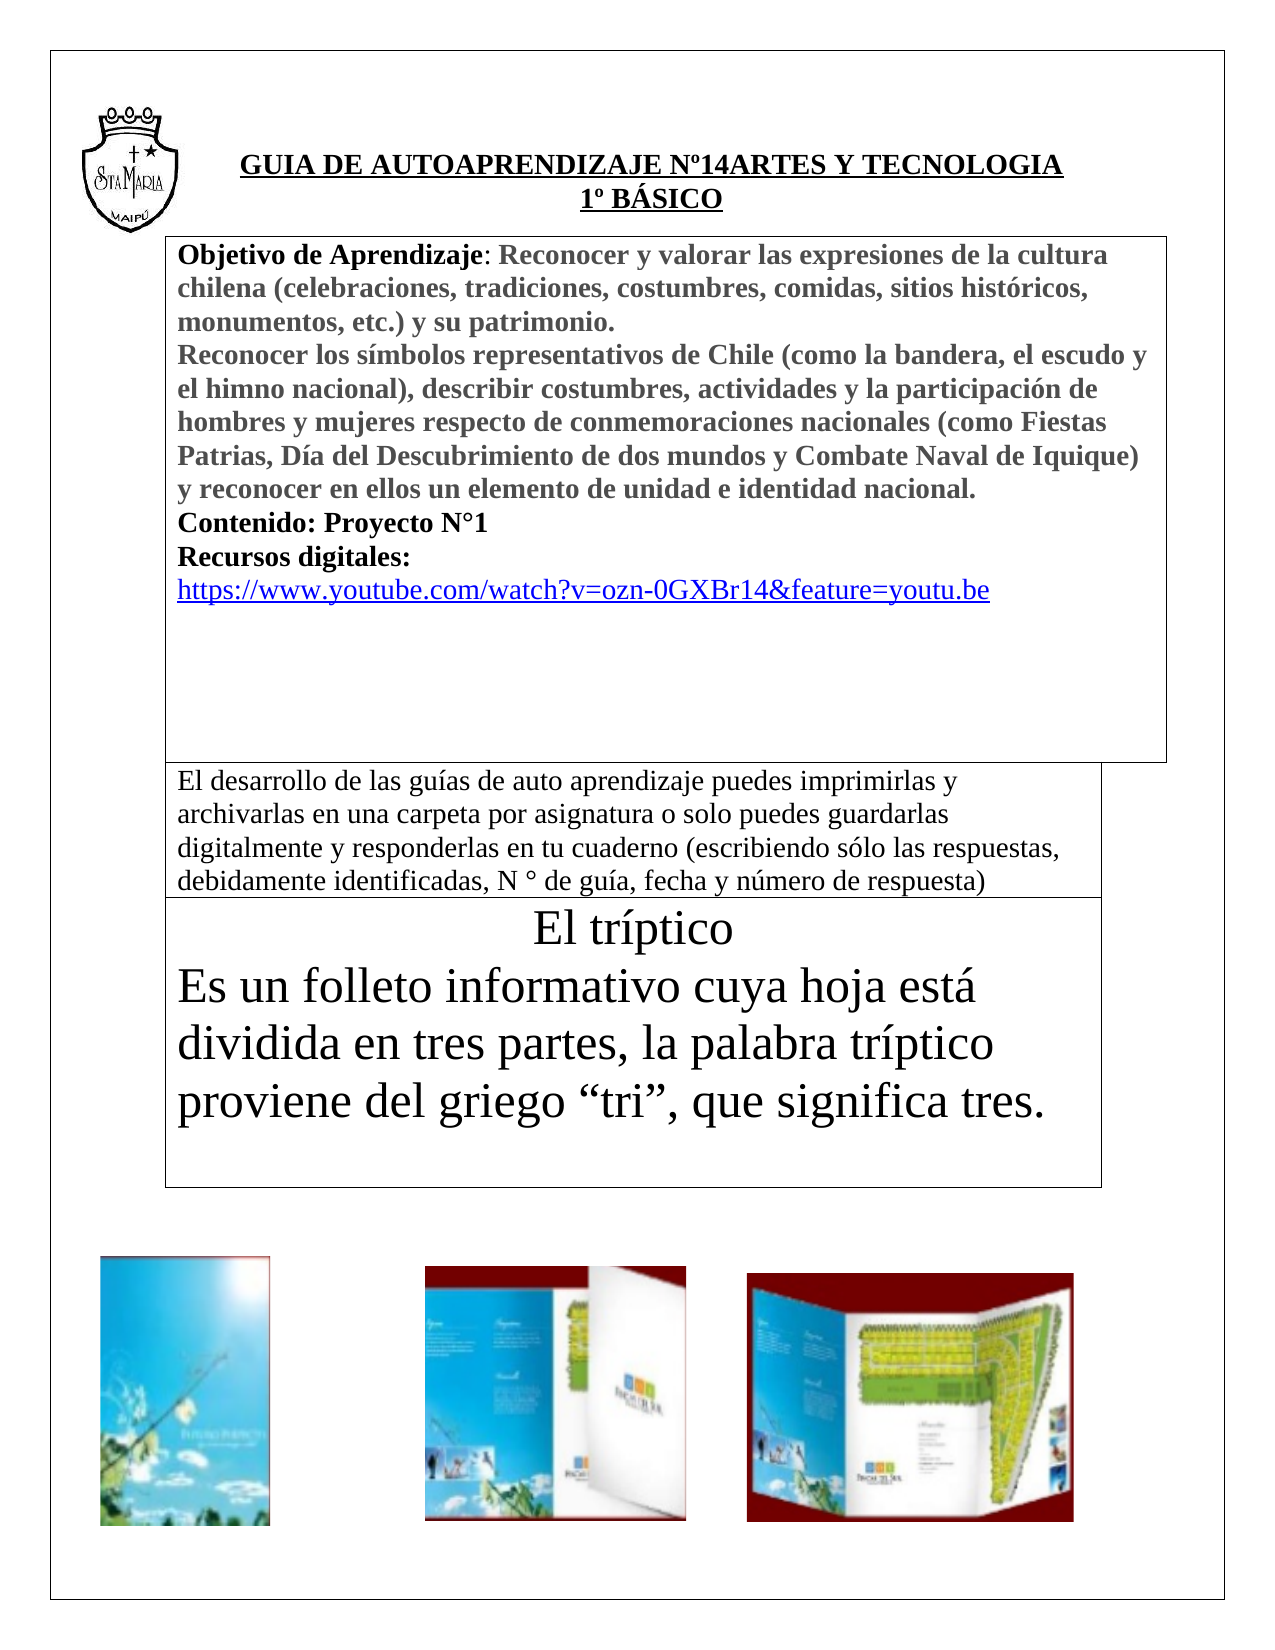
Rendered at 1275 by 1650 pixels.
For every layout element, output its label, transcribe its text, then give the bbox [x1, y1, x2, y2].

text GUIA DE AUTOAPRENDIZAJE Nº14ARTES Y TECNOLOGIA [186, 147, 1098, 181]
picture [423, 1266, 687, 1519]
picture [75, 106, 186, 235]
text 1º BÁSICO [186, 181, 1098, 214]
picture [745, 1273, 1072, 1521]
table_cell El desarrollo de las guías de auto aprendizaje puedes imprimirlas y archivarlas en una carpeta por asignatura o solo puedes guardarlas digitalmente y responderlas en tu cuaderno (escribiendo sólo las respuestas, debidamente identificadas, N ° de guía, fecha y número de respuesta) [166, 763, 1101, 897]
table_cell El tríptico Es un folleto informativo cuya hoja está dividida en tres partes, la palabra tríptico proviene del griego “tri”, que significa tres. [166, 898, 1101, 1187]
table_header Objetivo de Aprendizaje: Reconocer y valorar las expresiones de la cultura chilena (celebraciones, tradiciones, costumbres, comidas, sitios históricos, monumentos, etc.) y su patrimonio. Reconocer los símbolos representativos de Chile (como la bandera, el escudo y el himno nacional), describir costumbres, actividades y la participación de hombres y mujeres respecto de conmemoraciones nacionales (como Fiestas Patrias, Día del Descubrimiento de dos mundos y Combate Naval de Iquique) y reconocer en ellos un elemento de unidad e identidad nacional. Contenido: Proyecto N°1 Recursos digitales: https://www.youtube.com/watch?v=ozn-0GXBr14&feature=youtu.be [166, 237, 1166, 762]
picture [98, 1256, 270, 1521]
